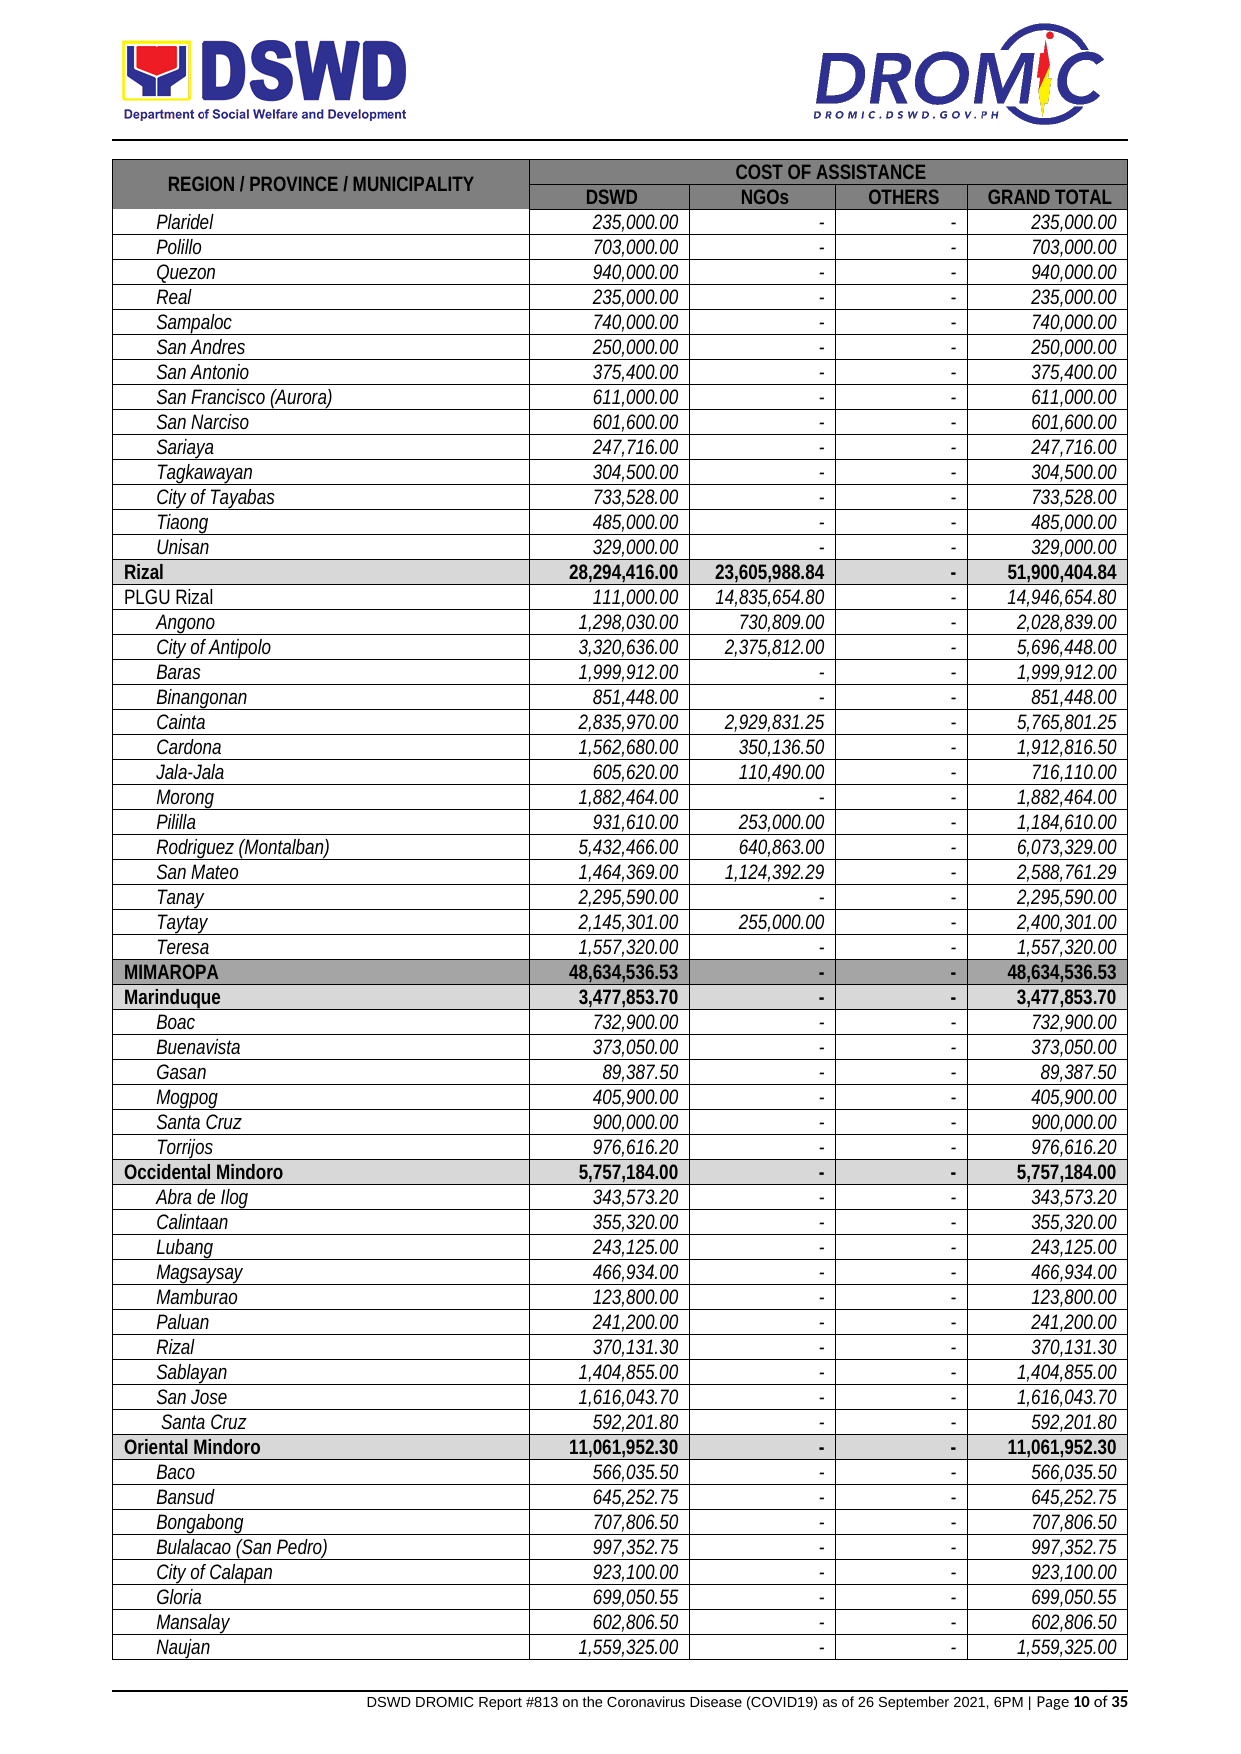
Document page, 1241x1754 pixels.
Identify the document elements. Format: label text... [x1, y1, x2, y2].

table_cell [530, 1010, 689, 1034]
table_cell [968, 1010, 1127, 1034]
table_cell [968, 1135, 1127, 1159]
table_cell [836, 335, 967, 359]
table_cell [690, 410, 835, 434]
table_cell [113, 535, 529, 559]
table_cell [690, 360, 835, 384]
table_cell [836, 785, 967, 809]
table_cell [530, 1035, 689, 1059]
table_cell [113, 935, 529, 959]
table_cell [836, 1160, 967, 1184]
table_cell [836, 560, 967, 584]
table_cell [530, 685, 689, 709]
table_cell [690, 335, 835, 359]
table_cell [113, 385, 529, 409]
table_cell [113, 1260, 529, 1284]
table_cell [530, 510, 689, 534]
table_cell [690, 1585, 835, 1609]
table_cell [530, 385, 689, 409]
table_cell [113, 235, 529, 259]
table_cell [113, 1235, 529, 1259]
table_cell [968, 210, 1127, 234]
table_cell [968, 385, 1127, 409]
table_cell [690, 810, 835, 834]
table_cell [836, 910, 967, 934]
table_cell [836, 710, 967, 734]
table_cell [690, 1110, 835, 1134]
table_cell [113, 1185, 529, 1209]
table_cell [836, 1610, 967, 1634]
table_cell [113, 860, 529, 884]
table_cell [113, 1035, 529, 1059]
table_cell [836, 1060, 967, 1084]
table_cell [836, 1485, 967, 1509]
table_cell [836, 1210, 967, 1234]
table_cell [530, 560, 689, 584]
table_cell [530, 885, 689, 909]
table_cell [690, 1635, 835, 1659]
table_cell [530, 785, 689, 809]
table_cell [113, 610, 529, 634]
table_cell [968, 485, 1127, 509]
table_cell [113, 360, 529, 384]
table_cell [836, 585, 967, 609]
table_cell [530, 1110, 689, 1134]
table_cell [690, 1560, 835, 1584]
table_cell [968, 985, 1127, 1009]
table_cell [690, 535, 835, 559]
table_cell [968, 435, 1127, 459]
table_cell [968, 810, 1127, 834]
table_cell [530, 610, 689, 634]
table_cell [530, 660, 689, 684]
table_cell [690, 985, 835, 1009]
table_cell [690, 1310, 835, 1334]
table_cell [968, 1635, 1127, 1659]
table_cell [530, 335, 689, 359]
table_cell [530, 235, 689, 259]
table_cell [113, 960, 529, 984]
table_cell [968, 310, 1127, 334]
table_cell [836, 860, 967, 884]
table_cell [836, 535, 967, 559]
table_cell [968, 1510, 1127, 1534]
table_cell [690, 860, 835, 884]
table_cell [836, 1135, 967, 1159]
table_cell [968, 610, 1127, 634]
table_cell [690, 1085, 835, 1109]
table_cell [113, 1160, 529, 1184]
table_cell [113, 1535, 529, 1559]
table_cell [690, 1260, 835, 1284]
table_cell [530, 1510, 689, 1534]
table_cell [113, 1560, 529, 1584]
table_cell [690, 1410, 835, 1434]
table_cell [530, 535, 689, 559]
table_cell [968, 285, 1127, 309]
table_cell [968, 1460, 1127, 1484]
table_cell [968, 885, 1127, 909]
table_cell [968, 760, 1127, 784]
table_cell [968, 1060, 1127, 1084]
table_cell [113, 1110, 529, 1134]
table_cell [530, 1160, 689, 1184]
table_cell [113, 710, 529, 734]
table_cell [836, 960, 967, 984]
table_cell NGOs [690, 185, 835, 209]
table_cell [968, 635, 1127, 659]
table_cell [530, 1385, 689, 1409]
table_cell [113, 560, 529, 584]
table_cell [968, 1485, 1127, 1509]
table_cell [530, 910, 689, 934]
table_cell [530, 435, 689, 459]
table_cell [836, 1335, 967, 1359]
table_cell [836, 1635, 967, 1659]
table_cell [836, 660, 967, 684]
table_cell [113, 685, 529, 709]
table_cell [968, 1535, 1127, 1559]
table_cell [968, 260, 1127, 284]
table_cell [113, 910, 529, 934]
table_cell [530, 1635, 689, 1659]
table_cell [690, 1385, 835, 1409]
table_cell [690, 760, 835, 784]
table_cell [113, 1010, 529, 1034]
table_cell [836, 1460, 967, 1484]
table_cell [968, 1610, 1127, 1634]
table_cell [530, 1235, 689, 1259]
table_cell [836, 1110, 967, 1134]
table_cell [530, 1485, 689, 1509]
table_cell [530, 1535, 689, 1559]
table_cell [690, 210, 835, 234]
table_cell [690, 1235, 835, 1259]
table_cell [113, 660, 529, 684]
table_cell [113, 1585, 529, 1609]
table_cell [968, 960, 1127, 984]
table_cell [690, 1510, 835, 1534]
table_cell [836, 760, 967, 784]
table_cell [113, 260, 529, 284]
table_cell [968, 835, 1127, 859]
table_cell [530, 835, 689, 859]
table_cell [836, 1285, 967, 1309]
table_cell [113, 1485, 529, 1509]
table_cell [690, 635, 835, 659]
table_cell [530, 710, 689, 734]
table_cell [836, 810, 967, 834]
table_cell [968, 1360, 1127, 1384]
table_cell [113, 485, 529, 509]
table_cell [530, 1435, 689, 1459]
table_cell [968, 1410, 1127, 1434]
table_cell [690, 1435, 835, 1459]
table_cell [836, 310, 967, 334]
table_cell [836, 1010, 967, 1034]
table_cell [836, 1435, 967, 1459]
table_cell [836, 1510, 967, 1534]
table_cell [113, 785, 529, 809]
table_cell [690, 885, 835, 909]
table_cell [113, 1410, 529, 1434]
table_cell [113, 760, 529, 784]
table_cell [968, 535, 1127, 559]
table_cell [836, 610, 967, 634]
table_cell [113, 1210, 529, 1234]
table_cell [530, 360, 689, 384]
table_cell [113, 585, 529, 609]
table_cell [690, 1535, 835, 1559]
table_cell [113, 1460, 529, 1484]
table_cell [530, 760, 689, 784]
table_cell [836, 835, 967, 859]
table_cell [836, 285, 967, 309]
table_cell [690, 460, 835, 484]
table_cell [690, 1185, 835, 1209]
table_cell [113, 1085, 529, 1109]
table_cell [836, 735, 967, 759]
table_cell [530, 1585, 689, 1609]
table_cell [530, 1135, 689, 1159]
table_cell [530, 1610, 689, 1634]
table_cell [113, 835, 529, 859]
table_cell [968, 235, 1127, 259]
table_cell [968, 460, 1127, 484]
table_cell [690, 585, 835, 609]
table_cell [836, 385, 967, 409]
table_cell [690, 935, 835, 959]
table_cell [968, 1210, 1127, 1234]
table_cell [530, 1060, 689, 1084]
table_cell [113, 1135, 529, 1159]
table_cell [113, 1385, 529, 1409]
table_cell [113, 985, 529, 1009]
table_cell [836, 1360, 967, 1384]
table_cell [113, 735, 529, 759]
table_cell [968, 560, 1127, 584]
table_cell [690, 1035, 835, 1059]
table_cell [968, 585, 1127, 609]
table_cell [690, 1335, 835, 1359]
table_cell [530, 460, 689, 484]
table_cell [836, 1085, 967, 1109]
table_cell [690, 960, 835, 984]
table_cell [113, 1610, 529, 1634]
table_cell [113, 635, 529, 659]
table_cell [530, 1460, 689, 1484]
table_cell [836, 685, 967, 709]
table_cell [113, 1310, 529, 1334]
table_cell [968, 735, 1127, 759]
table_cell DSWD [530, 185, 689, 209]
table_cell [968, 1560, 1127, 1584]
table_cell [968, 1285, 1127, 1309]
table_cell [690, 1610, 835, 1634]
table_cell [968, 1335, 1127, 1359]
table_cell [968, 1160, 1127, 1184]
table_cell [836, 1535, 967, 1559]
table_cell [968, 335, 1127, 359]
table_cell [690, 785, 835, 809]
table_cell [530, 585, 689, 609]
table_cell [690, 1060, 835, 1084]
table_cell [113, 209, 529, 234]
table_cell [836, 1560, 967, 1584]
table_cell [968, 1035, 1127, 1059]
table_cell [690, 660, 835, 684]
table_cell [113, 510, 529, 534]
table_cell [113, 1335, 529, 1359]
table_cell OTHERS [836, 185, 967, 209]
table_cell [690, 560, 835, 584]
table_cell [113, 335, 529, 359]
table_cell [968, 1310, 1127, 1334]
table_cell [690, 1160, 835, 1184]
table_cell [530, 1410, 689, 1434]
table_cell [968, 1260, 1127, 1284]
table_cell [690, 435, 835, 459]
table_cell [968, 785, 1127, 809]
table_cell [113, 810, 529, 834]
picture [112, 37, 416, 125]
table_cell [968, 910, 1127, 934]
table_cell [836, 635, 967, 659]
table_cell GRAND TOTAL [968, 185, 1127, 209]
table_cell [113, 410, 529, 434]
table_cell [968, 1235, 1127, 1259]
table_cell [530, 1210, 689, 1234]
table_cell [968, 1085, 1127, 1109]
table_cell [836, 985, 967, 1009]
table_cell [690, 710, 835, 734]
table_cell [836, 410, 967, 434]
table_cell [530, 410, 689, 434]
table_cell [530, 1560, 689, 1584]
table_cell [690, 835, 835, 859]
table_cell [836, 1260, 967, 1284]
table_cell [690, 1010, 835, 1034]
table_header COST OF ASSISTANCE [530, 160, 1127, 184]
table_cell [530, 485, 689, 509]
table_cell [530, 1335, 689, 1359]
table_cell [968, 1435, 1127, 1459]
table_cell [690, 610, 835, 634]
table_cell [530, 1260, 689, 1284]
table_header REGION / PROVINCE / MUNICIPALITY [113, 160, 529, 209]
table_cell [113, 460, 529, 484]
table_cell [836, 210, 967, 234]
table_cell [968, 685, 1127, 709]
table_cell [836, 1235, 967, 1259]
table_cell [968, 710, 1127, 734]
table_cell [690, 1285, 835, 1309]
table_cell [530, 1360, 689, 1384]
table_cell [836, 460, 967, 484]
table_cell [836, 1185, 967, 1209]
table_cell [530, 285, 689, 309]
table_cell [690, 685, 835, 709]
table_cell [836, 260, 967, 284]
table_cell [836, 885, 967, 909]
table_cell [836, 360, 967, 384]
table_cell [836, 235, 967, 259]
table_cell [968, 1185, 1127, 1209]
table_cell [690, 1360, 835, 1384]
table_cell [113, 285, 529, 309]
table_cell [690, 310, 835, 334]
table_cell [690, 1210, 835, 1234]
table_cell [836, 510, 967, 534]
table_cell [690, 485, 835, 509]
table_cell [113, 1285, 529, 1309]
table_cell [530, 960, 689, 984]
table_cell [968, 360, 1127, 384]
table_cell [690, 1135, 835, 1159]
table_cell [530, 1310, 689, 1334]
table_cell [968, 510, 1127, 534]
picture [781, 23, 1133, 125]
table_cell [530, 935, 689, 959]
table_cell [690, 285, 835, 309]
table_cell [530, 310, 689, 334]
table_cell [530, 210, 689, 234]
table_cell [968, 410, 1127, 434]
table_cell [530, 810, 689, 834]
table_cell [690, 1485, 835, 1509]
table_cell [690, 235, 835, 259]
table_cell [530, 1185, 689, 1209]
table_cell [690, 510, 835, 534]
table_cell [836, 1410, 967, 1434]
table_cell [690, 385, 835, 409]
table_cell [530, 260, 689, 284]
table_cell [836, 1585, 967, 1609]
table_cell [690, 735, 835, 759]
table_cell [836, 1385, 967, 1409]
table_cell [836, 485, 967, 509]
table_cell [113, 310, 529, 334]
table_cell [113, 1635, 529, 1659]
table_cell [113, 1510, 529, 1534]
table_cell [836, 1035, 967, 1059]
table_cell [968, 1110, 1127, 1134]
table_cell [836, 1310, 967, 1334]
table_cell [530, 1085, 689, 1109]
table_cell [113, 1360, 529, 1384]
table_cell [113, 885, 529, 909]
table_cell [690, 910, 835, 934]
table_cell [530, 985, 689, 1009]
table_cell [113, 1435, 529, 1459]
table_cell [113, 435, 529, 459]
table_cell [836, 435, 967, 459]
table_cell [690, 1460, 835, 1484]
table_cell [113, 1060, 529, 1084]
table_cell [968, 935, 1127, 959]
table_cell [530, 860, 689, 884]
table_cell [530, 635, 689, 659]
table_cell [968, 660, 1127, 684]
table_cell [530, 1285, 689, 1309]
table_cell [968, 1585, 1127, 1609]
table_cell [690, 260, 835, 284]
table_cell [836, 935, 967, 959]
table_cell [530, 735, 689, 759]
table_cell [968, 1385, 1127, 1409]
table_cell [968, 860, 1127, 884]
